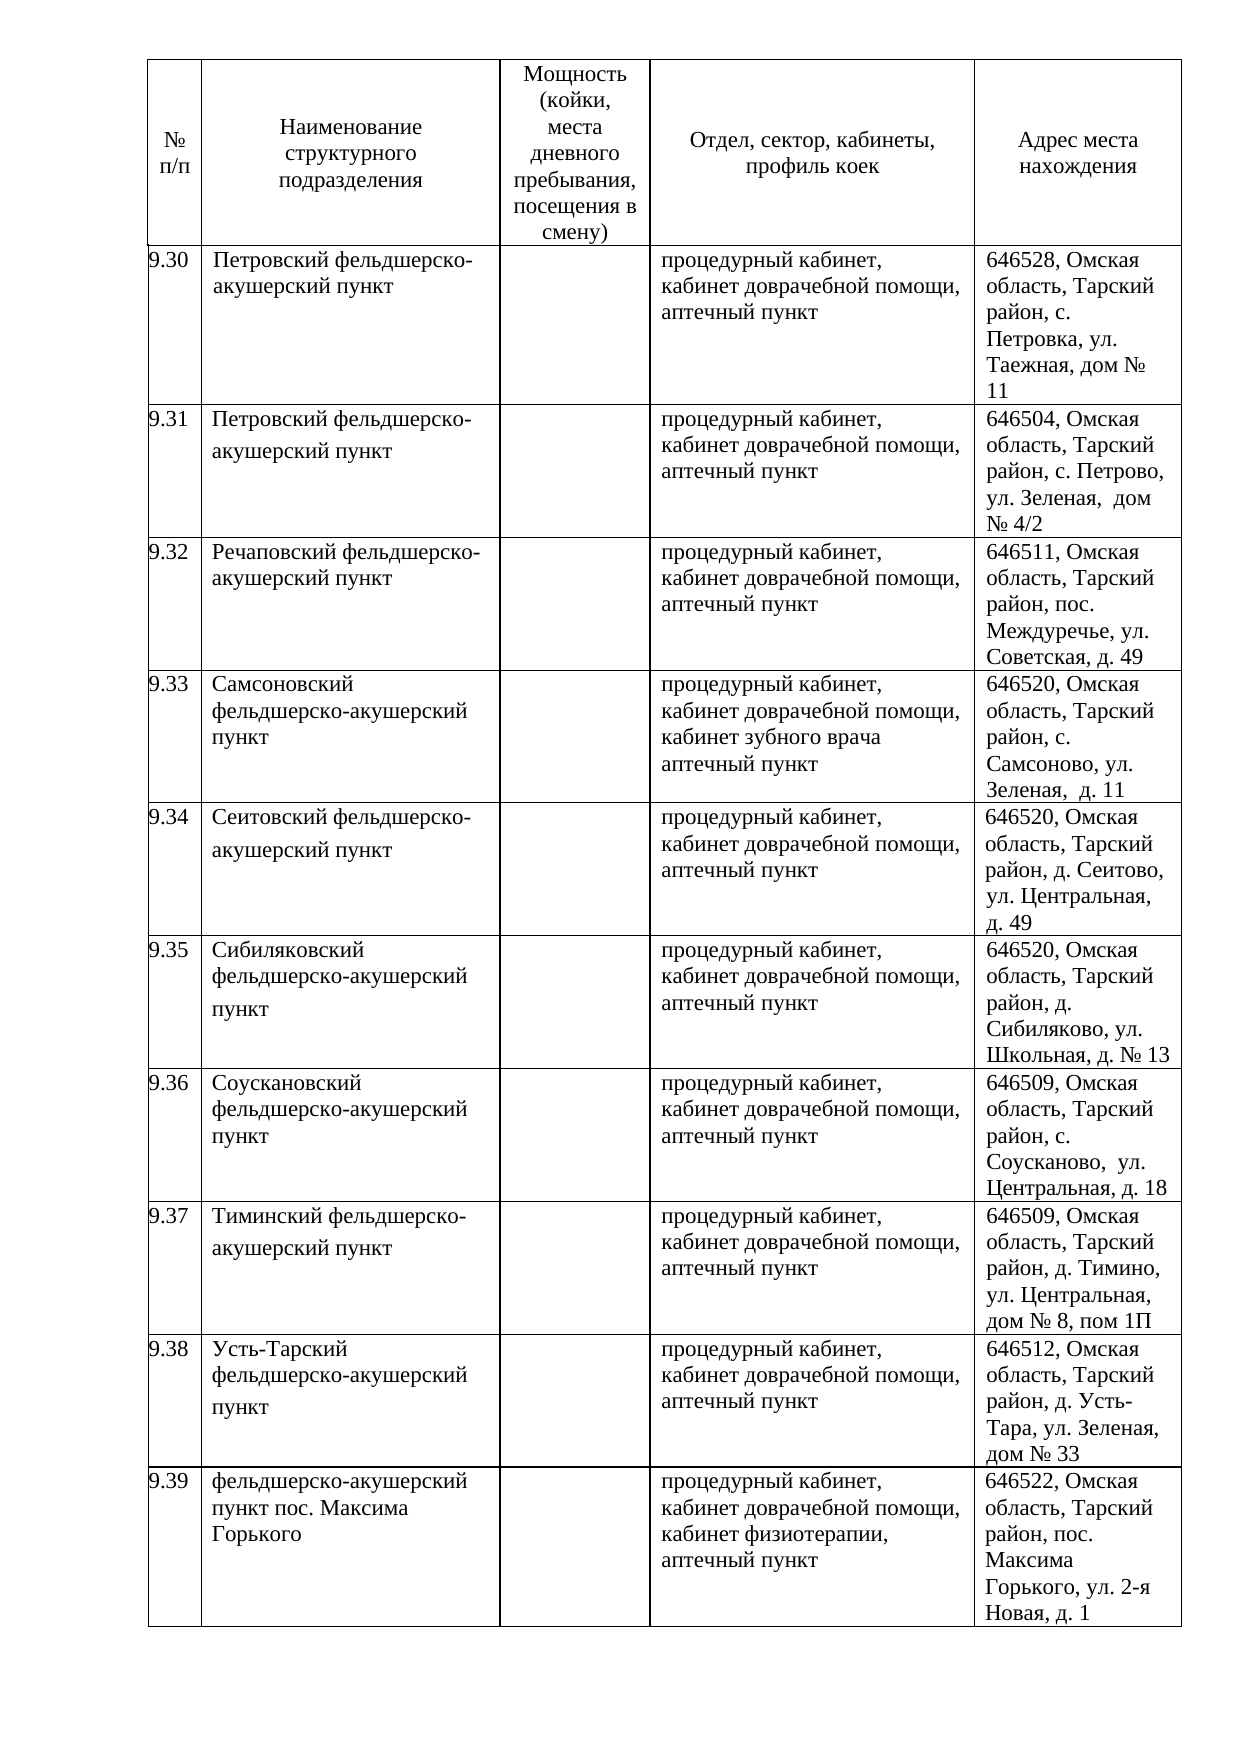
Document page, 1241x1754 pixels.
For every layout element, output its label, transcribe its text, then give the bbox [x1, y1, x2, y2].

table_cell Усть-Тарский фельдшерско-акушерский пункт [202, 1335, 499, 1466]
table_cell 9.35 [149, 936, 201, 1068]
table_cell Петровский фельдшерско-акушерский пункт [202, 246, 499, 404]
table_cell процедурный кабинет, кабинет доврачебной помощи, кабинет зубного врача аптечный пункт [651, 671, 974, 802]
table_cell процедурный кабинет, кабинет доврачебной помощи, аптечный пункт [651, 1202, 974, 1333]
table_cell [501, 405, 649, 537]
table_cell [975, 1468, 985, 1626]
table_cell 9.37 [149, 1202, 201, 1333]
table_header Наименование структурного подразделения [202, 60, 499, 245]
table_cell 646504, Омская область, Тарский район, с. Петрово, ул. Зеленая, дом № 4/2 [975, 405, 1181, 537]
table_cell 646509, Омская область, Тарский район, с. Соусканово, ул. Центральная, д. 18 [975, 1069, 1181, 1201]
table_cell [501, 1069, 649, 1201]
table_cell процедурный кабинет, кабинет доврачебной помощи, аптечный пункт [651, 1069, 974, 1201]
table_cell Соускановский фельдшерско-акушерский пункт [202, 1069, 499, 1201]
table_cell 646528, Омская область, Тарский район, с. Петровка, ул. Таежная, дом № 11 [975, 246, 1181, 404]
table_cell 9.32 [149, 538, 201, 669]
table_cell [501, 246, 649, 404]
table_cell 646520, Омская область, Тарский район, с. Самсоново, ул. Зеленая, д. 11 [975, 671, 1181, 802]
table_cell 9.38 [149, 1335, 201, 1466]
table_cell Самсоновский фельдшерско-акушерский пункт [202, 671, 499, 802]
table_cell 646520, Омская область, Тарский район, д. Сеитово, ул. Центральная, д. 49 [975, 803, 1181, 935]
table_cell 646509, Омская область, Тарский район, д. Тимино, ул. Центральная, дом № 8, пом 1П [975, 1202, 1181, 1333]
table_cell процедурный кабинет, кабинет доврачебной помощи, аптечный пункт [651, 405, 974, 537]
table_header Отдел, сектор, кабинеты, профиль коек [651, 60, 974, 245]
table_cell процедурный кабинет, кабинет доврачебной помощи, аптечный пункт [651, 246, 974, 404]
table_cell процедурный кабинет, кабинет доврачебной помощи, аптечный пункт [651, 538, 974, 669]
table_cell [501, 936, 649, 1068]
table_cell процедурный кабинет, кабинет доврачебной помощи, кабинет физиотерапии, аптечный пункт [651, 1468, 974, 1626]
table_header № п/п [148, 60, 201, 245]
table_cell фельдшерско-акушерский пункт пос. Максима Горького [202, 1468, 499, 1626]
table_cell 9.36 [149, 1069, 201, 1201]
table_cell [501, 538, 649, 669]
table_header Адрес места нахождения [975, 60, 1181, 245]
table_cell Сеитовский фельдшерско-акушерский пункт [202, 803, 499, 935]
table_cell 9.39 [149, 1468, 201, 1626]
table_cell [501, 1468, 649, 1626]
table_cell Тиминский фельдшерско-акушерский пункт [202, 1202, 499, 1333]
table_cell Петровский фельдшерско-акушерский пункт [202, 405, 499, 537]
table_cell 9.33 [149, 671, 201, 802]
table_cell 9.30 [149, 246, 201, 404]
table_cell 646520, Омская область, Тарский район, д. Сибиляково, ул. Школьная, д. № 13 [975, 936, 1181, 1068]
table_cell 9.34 [149, 803, 201, 935]
table_cell процедурный кабинет, кабинет доврачебной помощи, аптечный пункт [651, 936, 974, 1068]
table_cell 9.31 [149, 405, 201, 537]
table_cell 646511, Омская область, Тарский район, пос. Междуречье, ул. Советская, д. 49 [975, 538, 1181, 669]
table_cell [501, 1202, 649, 1333]
table_cell Речаповский фельдшерско-акушерский пункт [202, 538, 499, 669]
table_cell [501, 1335, 649, 1466]
table_cell [501, 803, 649, 935]
table_cell [501, 671, 649, 802]
table_cell процедурный кабинет, кабинет доврачебной помощи, аптечный пункт [651, 803, 974, 935]
table_cell 646512, Омская область, Тарский район, д. Усть-Тара, ул. Зеленая, дом № 33 [975, 1335, 1181, 1466]
table_header Мощность (койки, места дневного пребывания, посещения в смену) [501, 60, 649, 245]
table_cell Сибиляковский фельдшерско-акушерский пункт [202, 936, 499, 1068]
table_cell процедурный кабинет, кабинет доврачебной помощи, аптечный пункт [651, 1335, 974, 1466]
